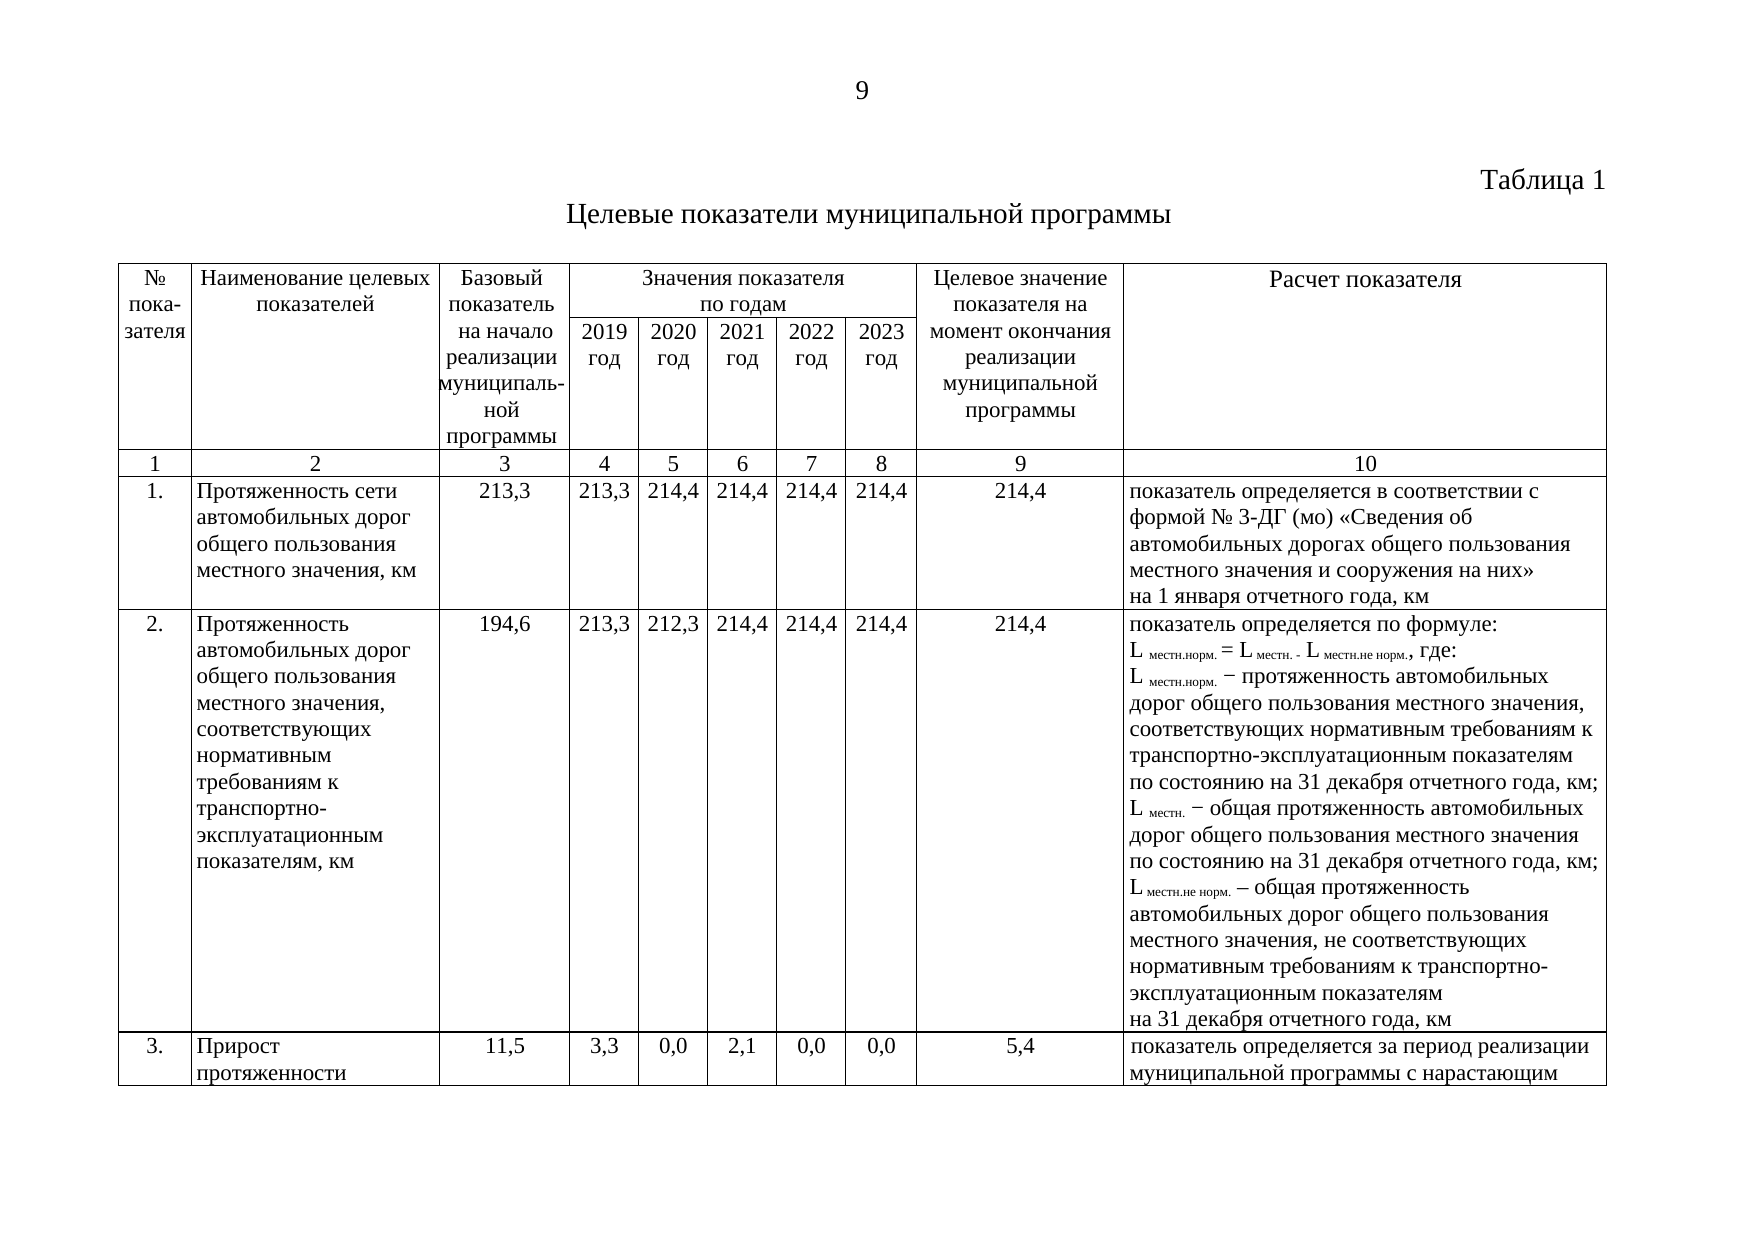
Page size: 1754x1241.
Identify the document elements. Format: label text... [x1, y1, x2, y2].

table_cell 214,4 [917, 477, 1123, 609]
text Таблица 1 [118, 162, 1606, 196]
table_cell 214,4 [708, 477, 776, 609]
table_cell 2,1 [708, 1033, 776, 1085]
table_header № пока-зателя [119, 264, 191, 448]
table_cell 214,4 [777, 610, 845, 1031]
table_cell 213,3 [570, 610, 638, 1031]
table_header Наименование целевых показателей [192, 264, 439, 448]
table_cell Протяженность автомобильных дорог общего пользования местного значения, соответствующих нормативным требованиям к транспортно-эксплуатационным показателям, км [192, 610, 439, 1031]
table_cell 1 [119, 450, 191, 476]
table_cell 213,3 [440, 477, 569, 609]
table_cell Протяженность сети автомобильных дорог общего пользования местного значения, км [192, 477, 439, 609]
table_cell 214,4 [846, 477, 916, 609]
table_cell 4 [570, 450, 638, 476]
table_cell 2. [119, 610, 191, 1031]
table_cell 2019 год [570, 318, 638, 448]
table_cell 2020 год [639, 318, 707, 448]
table_cell 2 [192, 450, 439, 476]
table_cell 6 [708, 450, 776, 476]
table_header Базовый показатель на начало реализации муниципаль-ной программы [440, 264, 569, 448]
table_cell 214,4 [777, 477, 845, 609]
table_cell 214,4 [846, 610, 916, 1031]
table_cell 212,3 [639, 610, 707, 1031]
table_cell 214,4 [917, 610, 1123, 1031]
table_cell 0,0 [846, 1033, 916, 1085]
table_cell 5,4 [917, 1033, 1123, 1085]
table_cell 9 [917, 450, 1123, 476]
table_cell 1. [119, 477, 191, 609]
table_cell 2021 год [708, 318, 776, 448]
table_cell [192, 1033, 439, 1085]
table_cell 214,4 [639, 477, 707, 609]
table_cell показатель определяется в соответствии с формой № 3-ДГ (мо) «Сведения об автомобильных дорогах общего пользования местного значения и сооружения на них» на 1 января отчетного года, км [1124, 477, 1606, 609]
table_cell показатель определяется по формуле: L местн.норм. = L местн. - L местн.не норм., где: L местн.норм. − протяженность автомобильных дорог общего пользования местного значения, соответствующих нормативным требованиям к транспортно-эксплуатационным показателям по состоянию на 31 декабря отчетного года, км; L местн. − общая протяженность автомобильных дорог общего пользования местного значения по состоянию на 31 декабря отчетного года, км; L местн.не норм. – общая протяженность автомобильных дорог общего пользования местного значения, не соответствующих нормативным требованиям к транспортно-эксплуатационным показателям на 31 декабря отчетного года, км [1124, 610, 1606, 1031]
table_cell 213,3 [570, 477, 638, 609]
table_cell 0,0 [777, 1033, 845, 1085]
table_cell 3. [119, 1033, 191, 1085]
table_cell 11,5 [440, 1033, 569, 1085]
table_header Значения показателя по годам [570, 264, 916, 317]
table_cell 194,6 [440, 610, 569, 1031]
table_cell 7 [777, 450, 845, 476]
table_header Целевое значение показателя на момент окончания реализации муниципальной программы [917, 264, 1123, 448]
table_cell 5 [639, 450, 707, 476]
table_cell 2022 год [777, 318, 845, 448]
table_cell 0,0 [639, 1033, 707, 1085]
table_cell 3 [440, 450, 569, 476]
table_cell 8 [846, 450, 916, 476]
table_cell 3,3 [570, 1033, 638, 1085]
table_cell 2023 год [846, 318, 916, 448]
table_header Расчет показателя [1124, 264, 1606, 448]
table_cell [1124, 1033, 1606, 1085]
table_cell 214,4 [708, 610, 776, 1031]
table_cell 10 [1124, 450, 1606, 476]
text Целевые показатели муниципальной программы [118, 196, 1606, 229]
